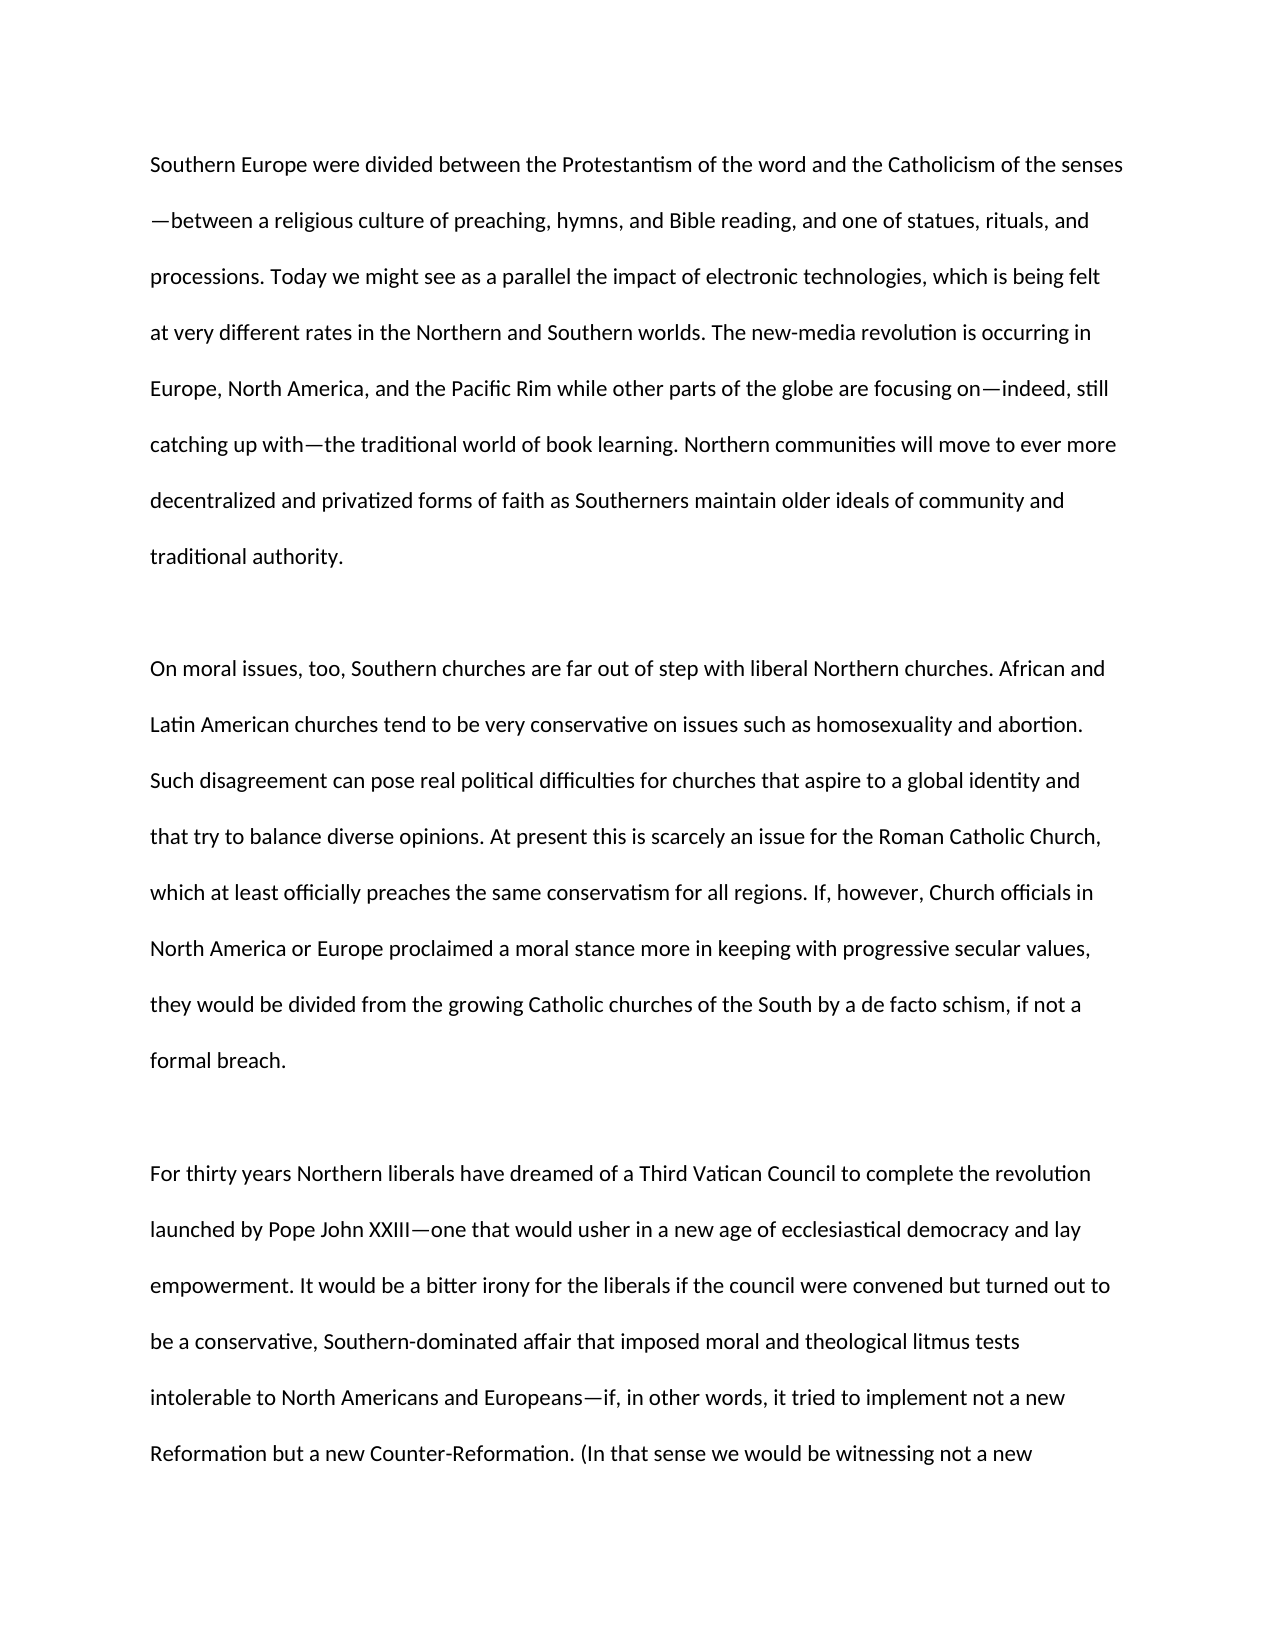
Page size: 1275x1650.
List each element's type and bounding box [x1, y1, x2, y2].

text [150, 150, 1125, 1467]
